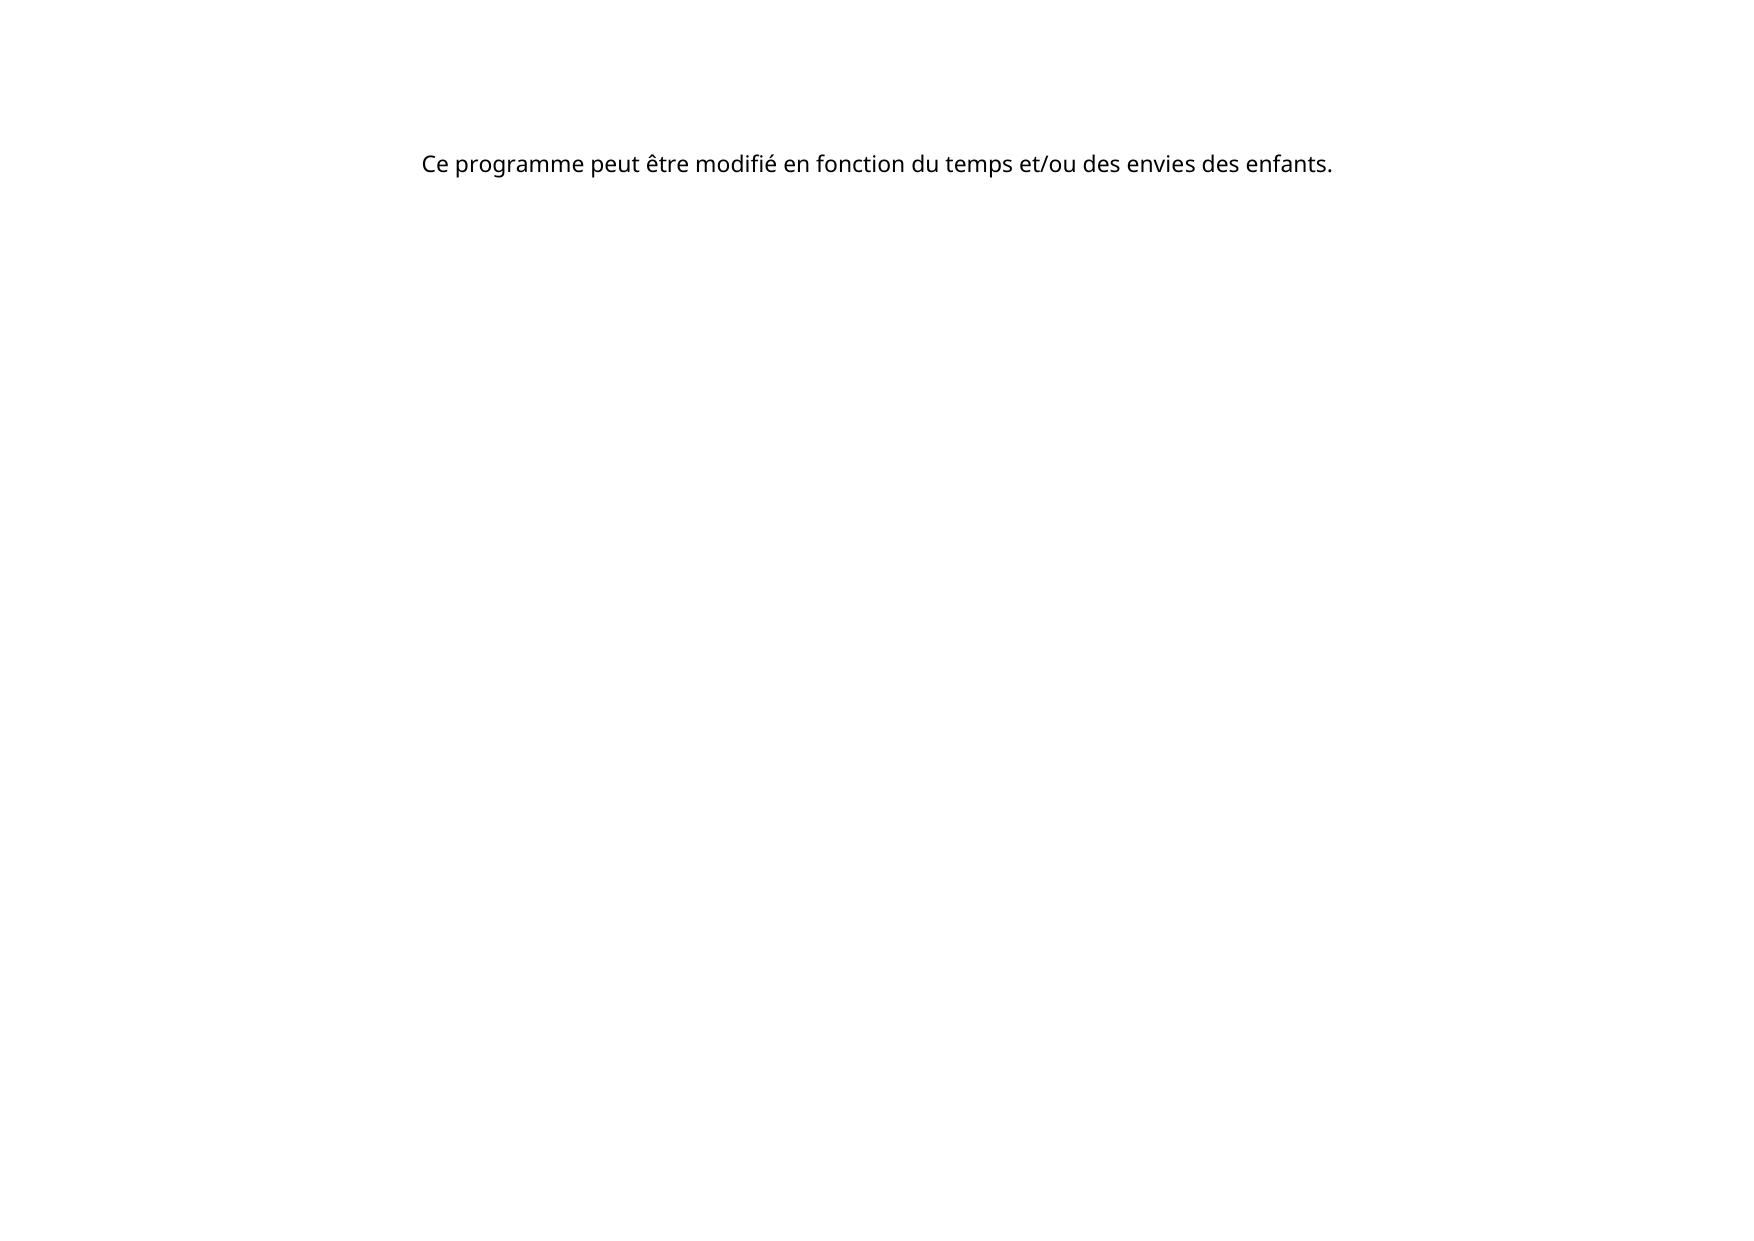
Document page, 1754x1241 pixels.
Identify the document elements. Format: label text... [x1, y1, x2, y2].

text Ce programme peut être modifié en fonction du temps et/ou des envies des enfants. [148, 148, 1606, 179]
